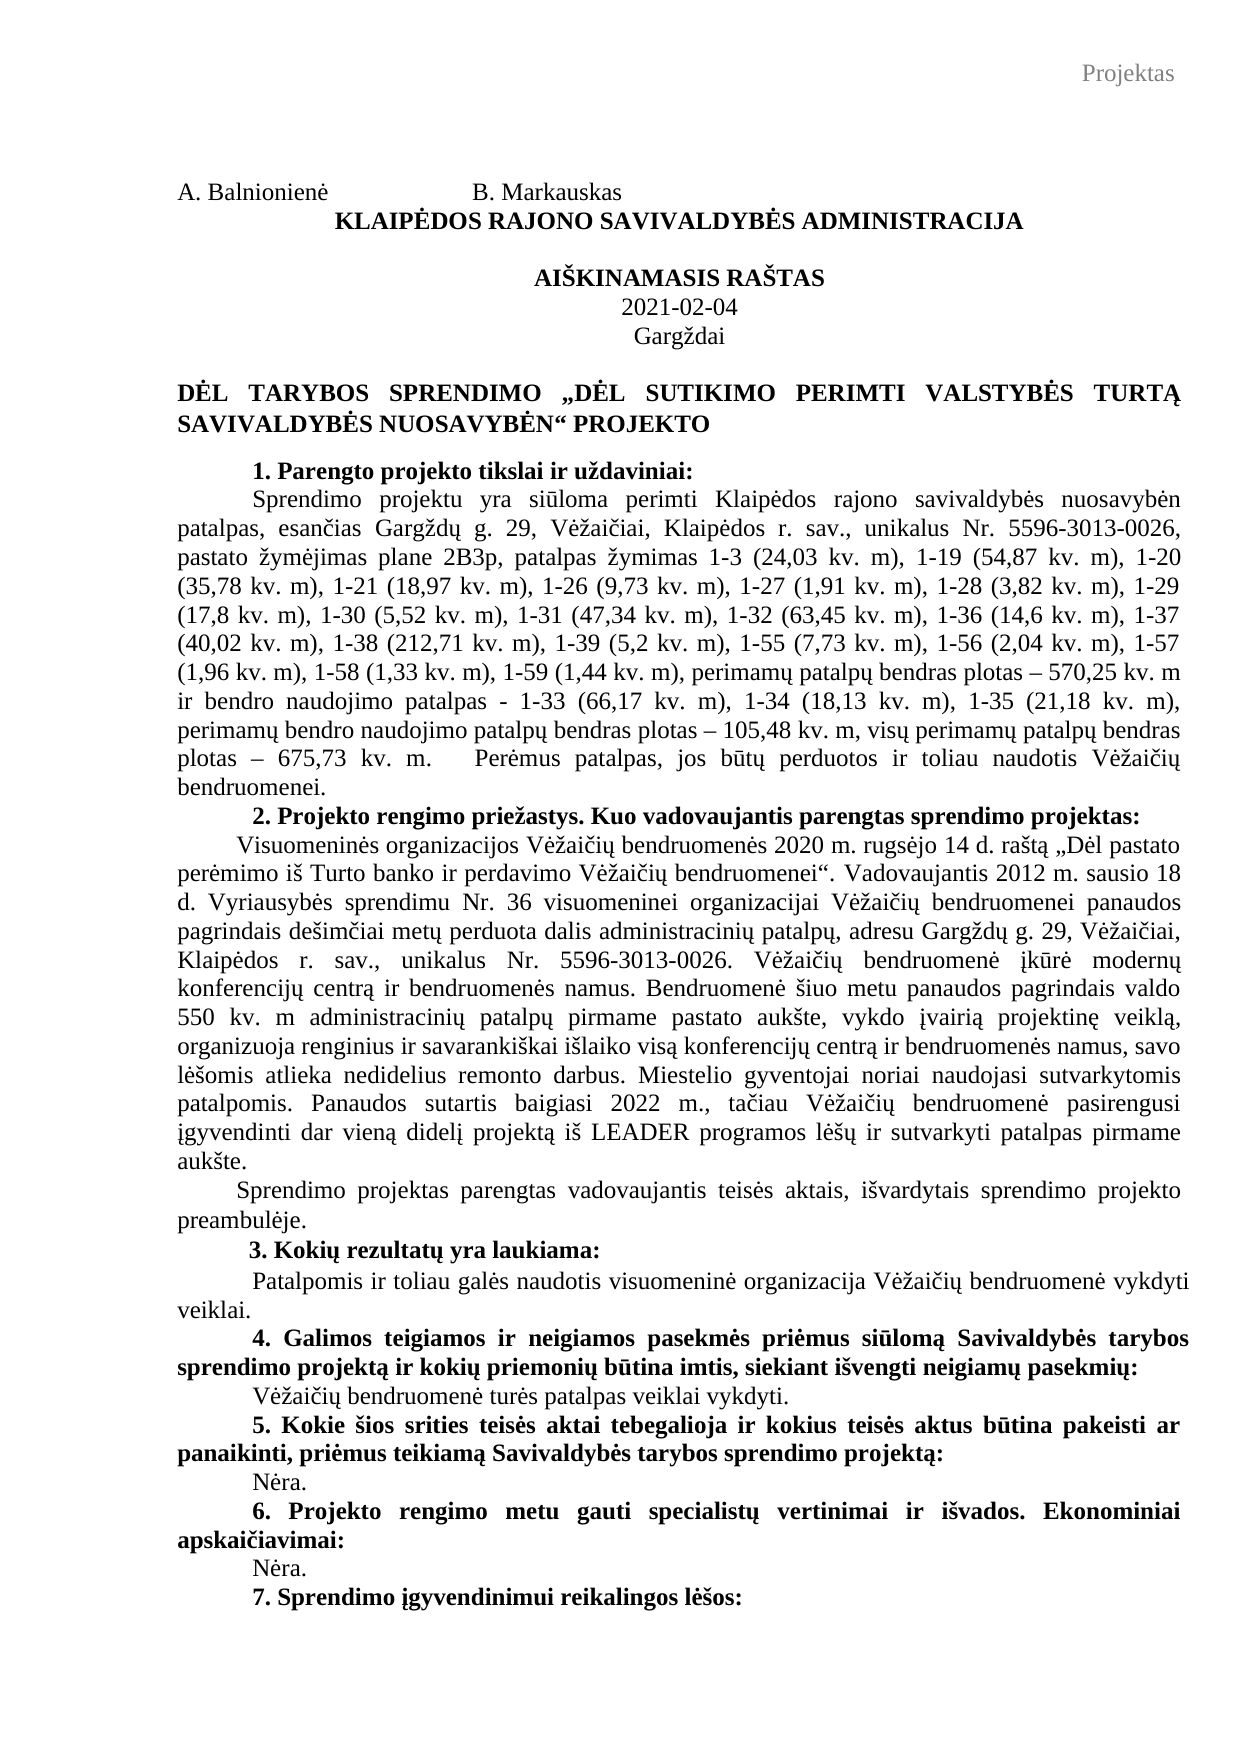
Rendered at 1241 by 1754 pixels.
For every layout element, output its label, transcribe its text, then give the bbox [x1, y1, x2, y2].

text 5. Kokie šios srities teisės aktai tebegalioja ir kokius teisės aktus būtina pakeisti ar panaikinti, priėmus teikiamą Savivaldybės tarybos sprendimo projektą: [177, 1410, 1182, 1467]
text 1. Parengto projekto tikslai ir uždaviniai: [177, 456, 1182, 484]
text AIŠKINAMASIS RAŠTAS [177, 263, 1182, 292]
text Nėra. [177, 1467, 1182, 1496]
text 4. Galimos teigiamos ir neigiamos pasekmės priėmus siūlomą Savivaldybės tarybos sprendimo projektą ir kokių priemonių būtina imtis, siekiant išvengti neigiamų pasekmių: [177, 1323, 1190, 1381]
text Sprendimo projektu yra siūloma perimti Klaipėdos rajono savivaldybės nuosavybėn patalpas, esančias Gargždų g. 29, Vėžaičiai, Klaipėdos r. sav., unikalus Nr. 5596-3013-0026, pastato žymėjimas plane 2B3p, patalpas žymimas 1-3 (24,03 kv. m), 1-19 (54,87 kv. m), 1-20 (35,78 kv. m), 1-21 (18,97 kv. m), 1-26 (9,73 kv. m), 1-27 (1,91 kv. m), 1-28 (3,82 kv. m), 1-29 (17,8 kv. m), 1-30 (5,52 kv. m), 1-31 (47,34 kv. m), 1-32 (63,45 kv. m), 1-36 (14,6 kv. m), 1-37 (40,02 kv. m), 1-38 (212,71 kv. m), 1-39 (5,2 kv. m), 1-55 (7,73 kv. m), 1-56 (2,04 kv. m), 1-57 (1,96 kv. m), 1-58 (1,33 kv. m), 1-59 (1,44 kv. m), perimamų patalpų bendras plotas – 570,25 kv. m ir bendro naudojimo patalpas - 1-33 (66,17 kv. m), 1-34 (18,13 kv. m), 1-35 (21,18 kv. m), perimamų bendro naudojimo patalpų bendras plotas – 105,48 kv. m, visų perimamų patalpų bendras plotas – 675,73 kv. m. Perėmus patalpas, jos būtų perduotos ir toliau naudotis Vėžaičių bendruomenei. [177, 484, 1182, 801]
text 7. Sprendimo įgyvendinimui reikalingos lėšos: [177, 1582, 1182, 1611]
text A. Balnionienė B. Markauskas [177, 177, 1182, 206]
text Vėžaičių bendruomenė turės patalpas veiklai vykdyti. [177, 1381, 1182, 1410]
text Visuomeninės organizacijos Vėžaičių bendruomenės 2020 m. rugsėjo 14 d. raštą „Dėl pastato perėmimo iš Turto banko ir perdavimo Vėžaičių bendruomenei“. Vadovaujantis 2012 m. sausio 18 d. Vyriausybės sprendimu Nr. 36 visuomeninei organizacijai Vėžaičių bendruomenei panaudos pagrindais dešimčiai metų perduota dalis administracinių patalpų, adresu Gargždų g. 29, Vėžaičiai, Klaipėdos r. sav., unikalus Nr. 5596-3013-0026. Vėžaičių bendruomenė įkūrė modernų konferencijų centrą ir bendruomenės namus. Bendruomenė šiuo metu panaudos pagrindais valdo 550 kv. m administracinių patalpų pirmame pastato aukšte, vykdo įvairią projektinę veiklą, organizuoja renginius ir savarankiškai išlaiko visą konferencijų centrą ir bendruomenės namus, savo lėšomis atlieka nedidelius remonto darbus. Miestelio gyventojai noriai naudojasi sutvarkytomis patalpomis. Panaudos sutartis baigiasi 2022 m., tačiau Vėžaičių bendruomenė pasirengusi įgyvendinti dar vieną didelį projektą iš LEADER programos lėšų ir sutvarkyti patalpas pirmame aukšte. [177, 830, 1182, 1175]
text Patalpomis ir toliau galės naudotis visuomeninė organizacija Vėžaičių bendruomenė vykdyti veiklai. [177, 1266, 1190, 1323]
text Sprendimo projektas parengtas vadovaujantis teisės aktais, išvardytais sprendimo projekto preambulėje. [177, 1175, 1182, 1234]
text KLAIPĖDOS RAJONO SAVIVALDYBĖS ADMINISTRACIJA [177, 206, 1182, 234]
text Gargždai [177, 321, 1182, 349]
text 6. Projekto rengimo metu gauti specialistų vertinimai ir išvados. Ekonominiai apskaičiavimai: [177, 1496, 1182, 1553]
text 2. Projekto rengimo priežastys. Kuo vadovaujantis parengtas sprendimo projektas: [177, 801, 1182, 830]
text Nėra. [177, 1553, 1182, 1582]
text 2021-02-04 [177, 292, 1182, 321]
text 3. Kokių rezultatų yra laukiama: [177, 1236, 1182, 1264]
text DĖL TARYBOS SPRENDIMO „DĖL SUTIKIMO PERIMTI VALSTYBĖS TURTĄ SAVIVALDYBĖS NUOSAVYBĖN“ PROJEKTO [177, 378, 1182, 437]
